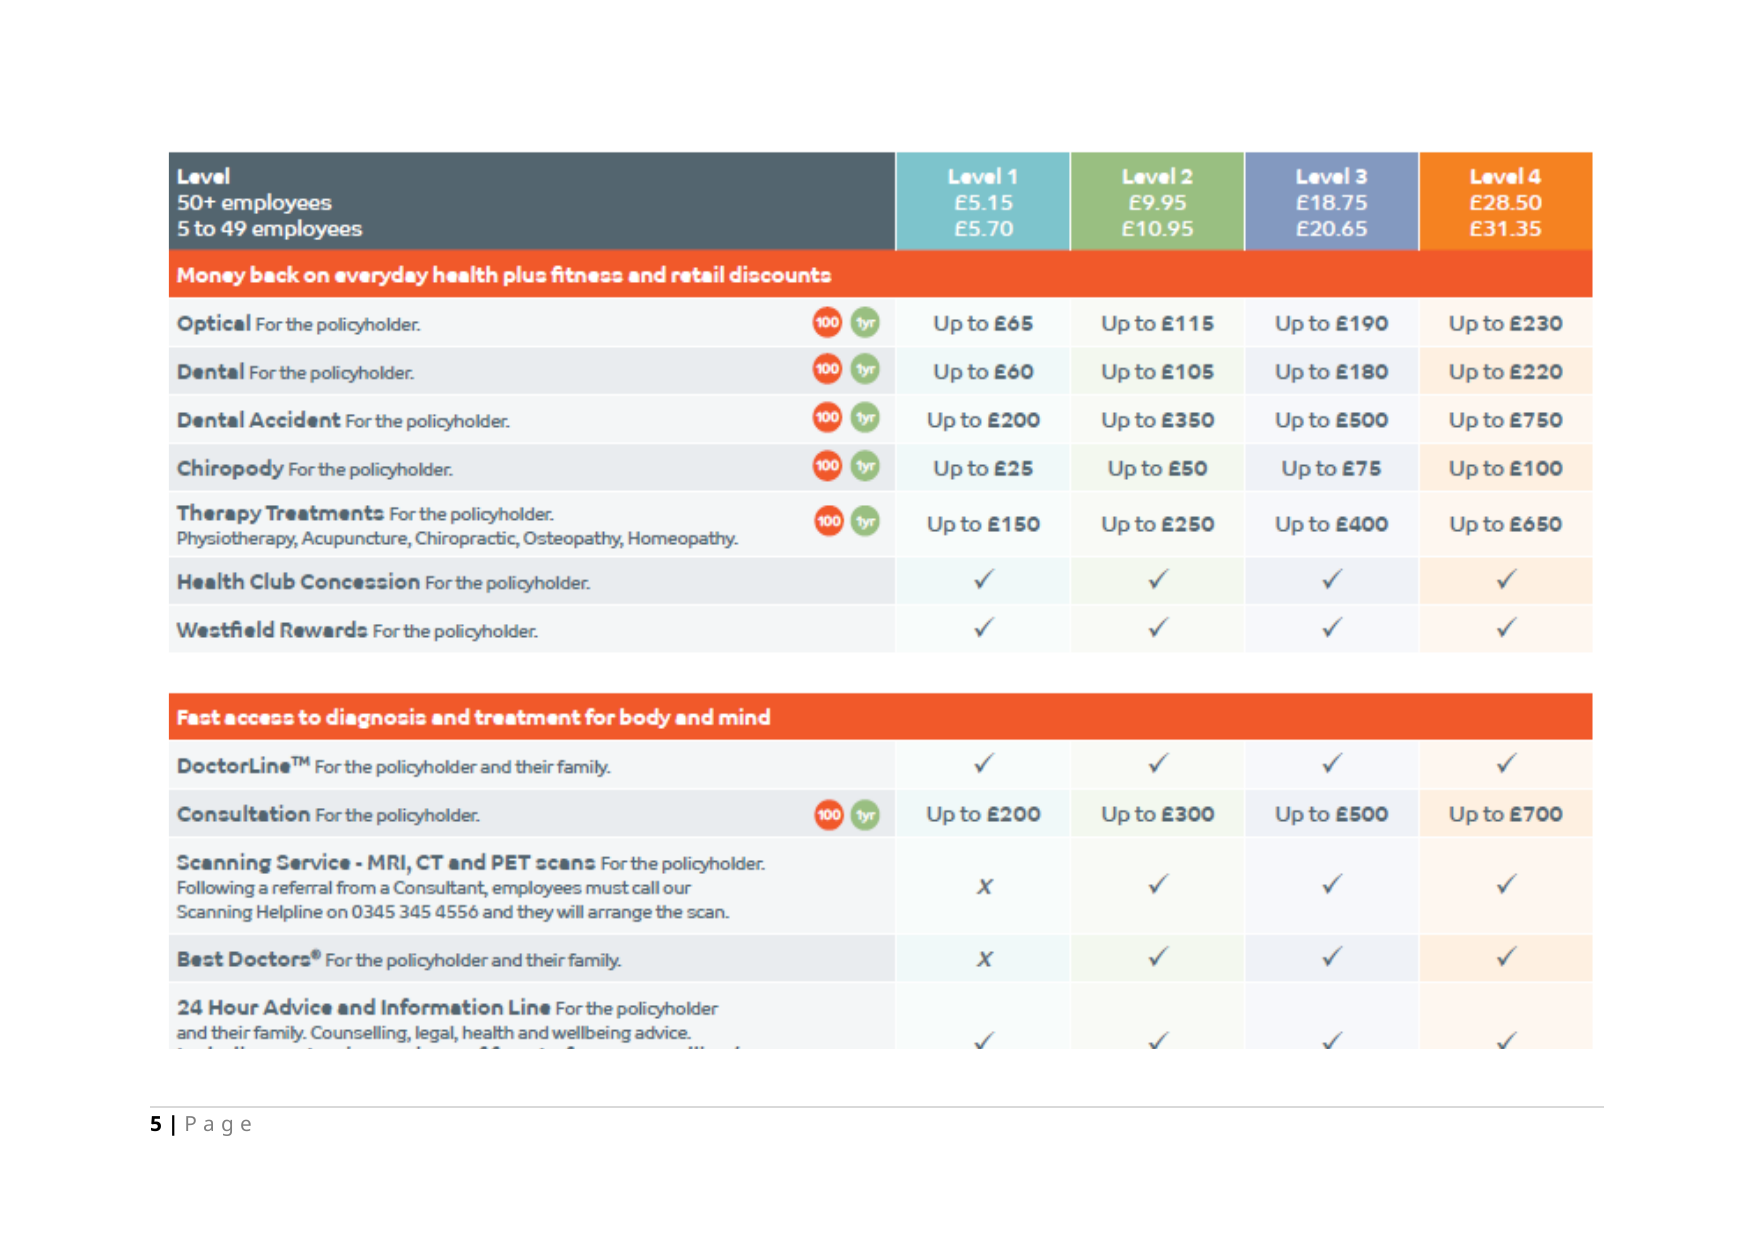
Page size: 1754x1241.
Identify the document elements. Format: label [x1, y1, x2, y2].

picture [168, 150, 1607, 1049]
